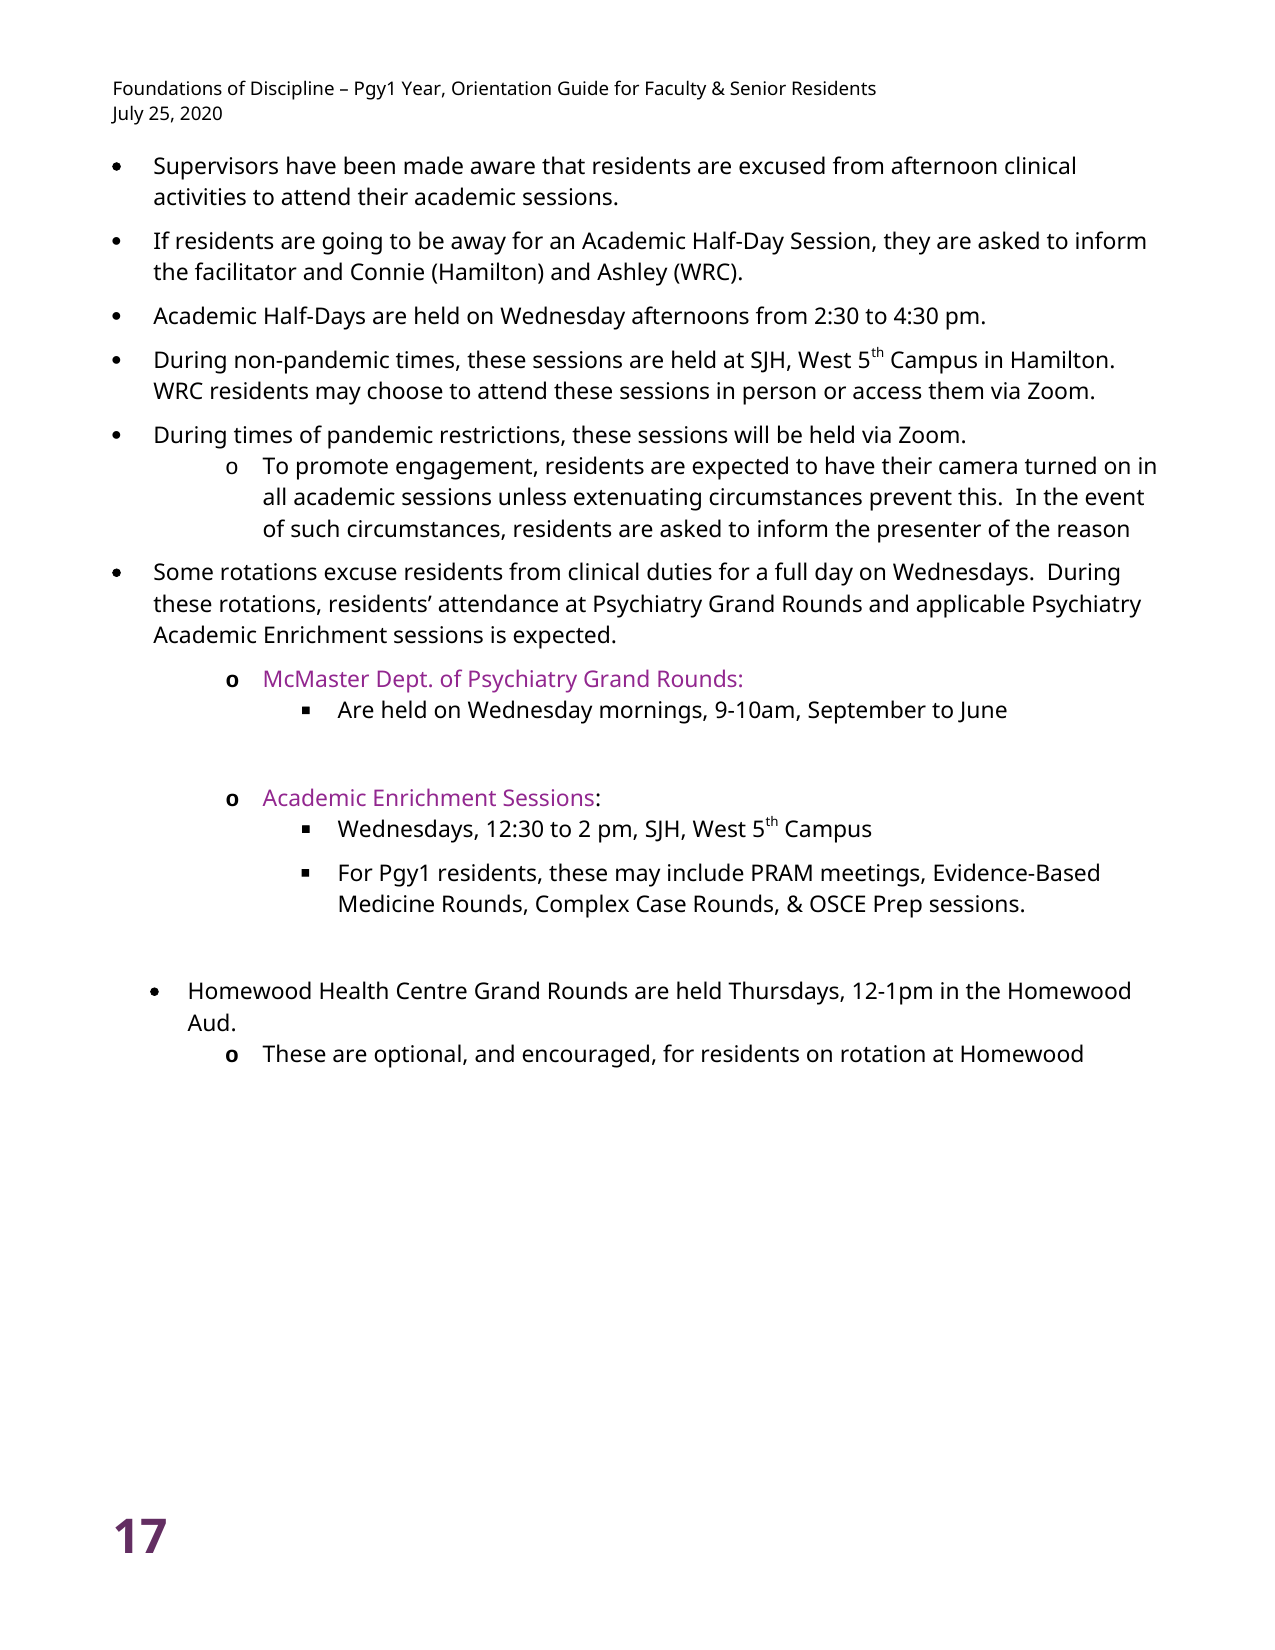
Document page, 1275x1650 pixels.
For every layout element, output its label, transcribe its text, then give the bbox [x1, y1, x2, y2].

list Are held on Wednesday mornings, 9-10am, September to June [300, 694, 1162, 725]
list To promote engagement, residents are expected to have their camera turned on in all academic sessions unless extenuating circumstances prevent this. In the event of such circumstances, residents are asked to inform the presenter of the reason [225, 450, 1162, 544]
list For Pgy1 residents, these may include PRAM meetings, Evidence-Based Medicine Rounds, Complex Case Rounds, & OSCE Prep sessions. [300, 857, 1162, 919]
list Wednesdays, 12:30 to 2 pm, SJH, West 5th Campus [300, 813, 1162, 844]
list These are optional, and encouraged, for residents on rotation at Homewood [225, 1038, 1162, 1069]
list McMaster Dept. of Psychiatry Grand Rounds: [225, 663, 1162, 694]
list Homewood Health Centre Grand Rounds are held Thursdays, 12-1pm in the Homewood Aud. [150, 975, 1162, 1038]
list If residents are going to be away for an Academic Half-Day Session, they are asked to inform the facilitator and Connie (Hamilton) and Ashley (WRC). [112, 225, 1162, 287]
list Academic Enrichment Sessions: [225, 781, 1162, 813]
list Academic Half-Days are held on Wednesday afternoons from 2:30 to 4:30 pm. [112, 300, 1162, 331]
list Some rotations excuse residents from clinical duties for a full day on Wednesdays. During these rotations, residents’ attendance at Psychiatry Grand Rounds and applicable Psychiatry Academic Enrichment sessions is expected. [112, 556, 1162, 650]
list During non-pandemic times, these sessions are held at SJH, West 5th Campus in Hamilton. WRC residents may choose to attend these sessions in person or access them via Zoom. [112, 344, 1162, 406]
list During times of pandemic restrictions, these sessions will be held via Zoom. [112, 419, 1162, 450]
list Supervisors have been made aware that residents are excused from afternoon clinical activities to attend their academic sessions. [112, 150, 1162, 212]
